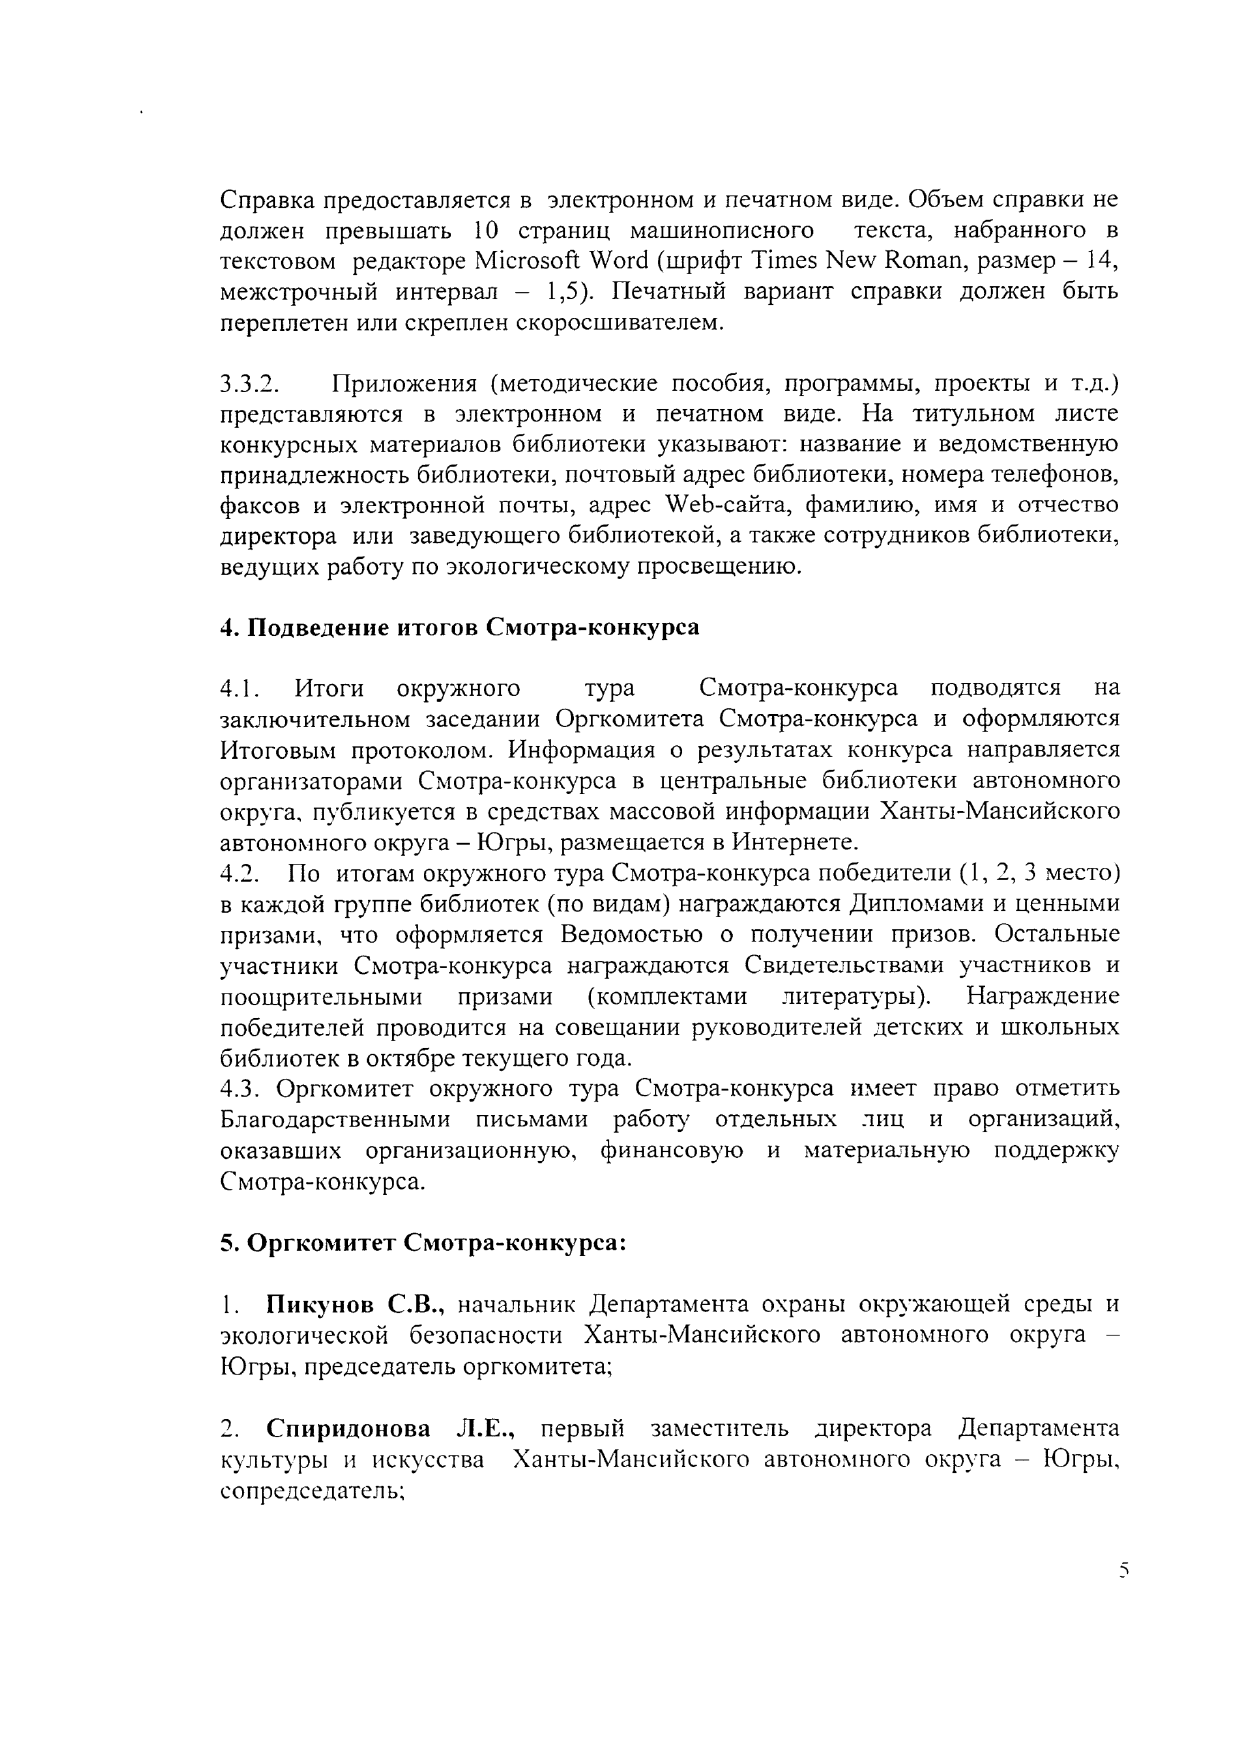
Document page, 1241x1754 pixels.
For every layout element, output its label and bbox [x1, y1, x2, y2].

picture [59, 59, 1182, 1658]
